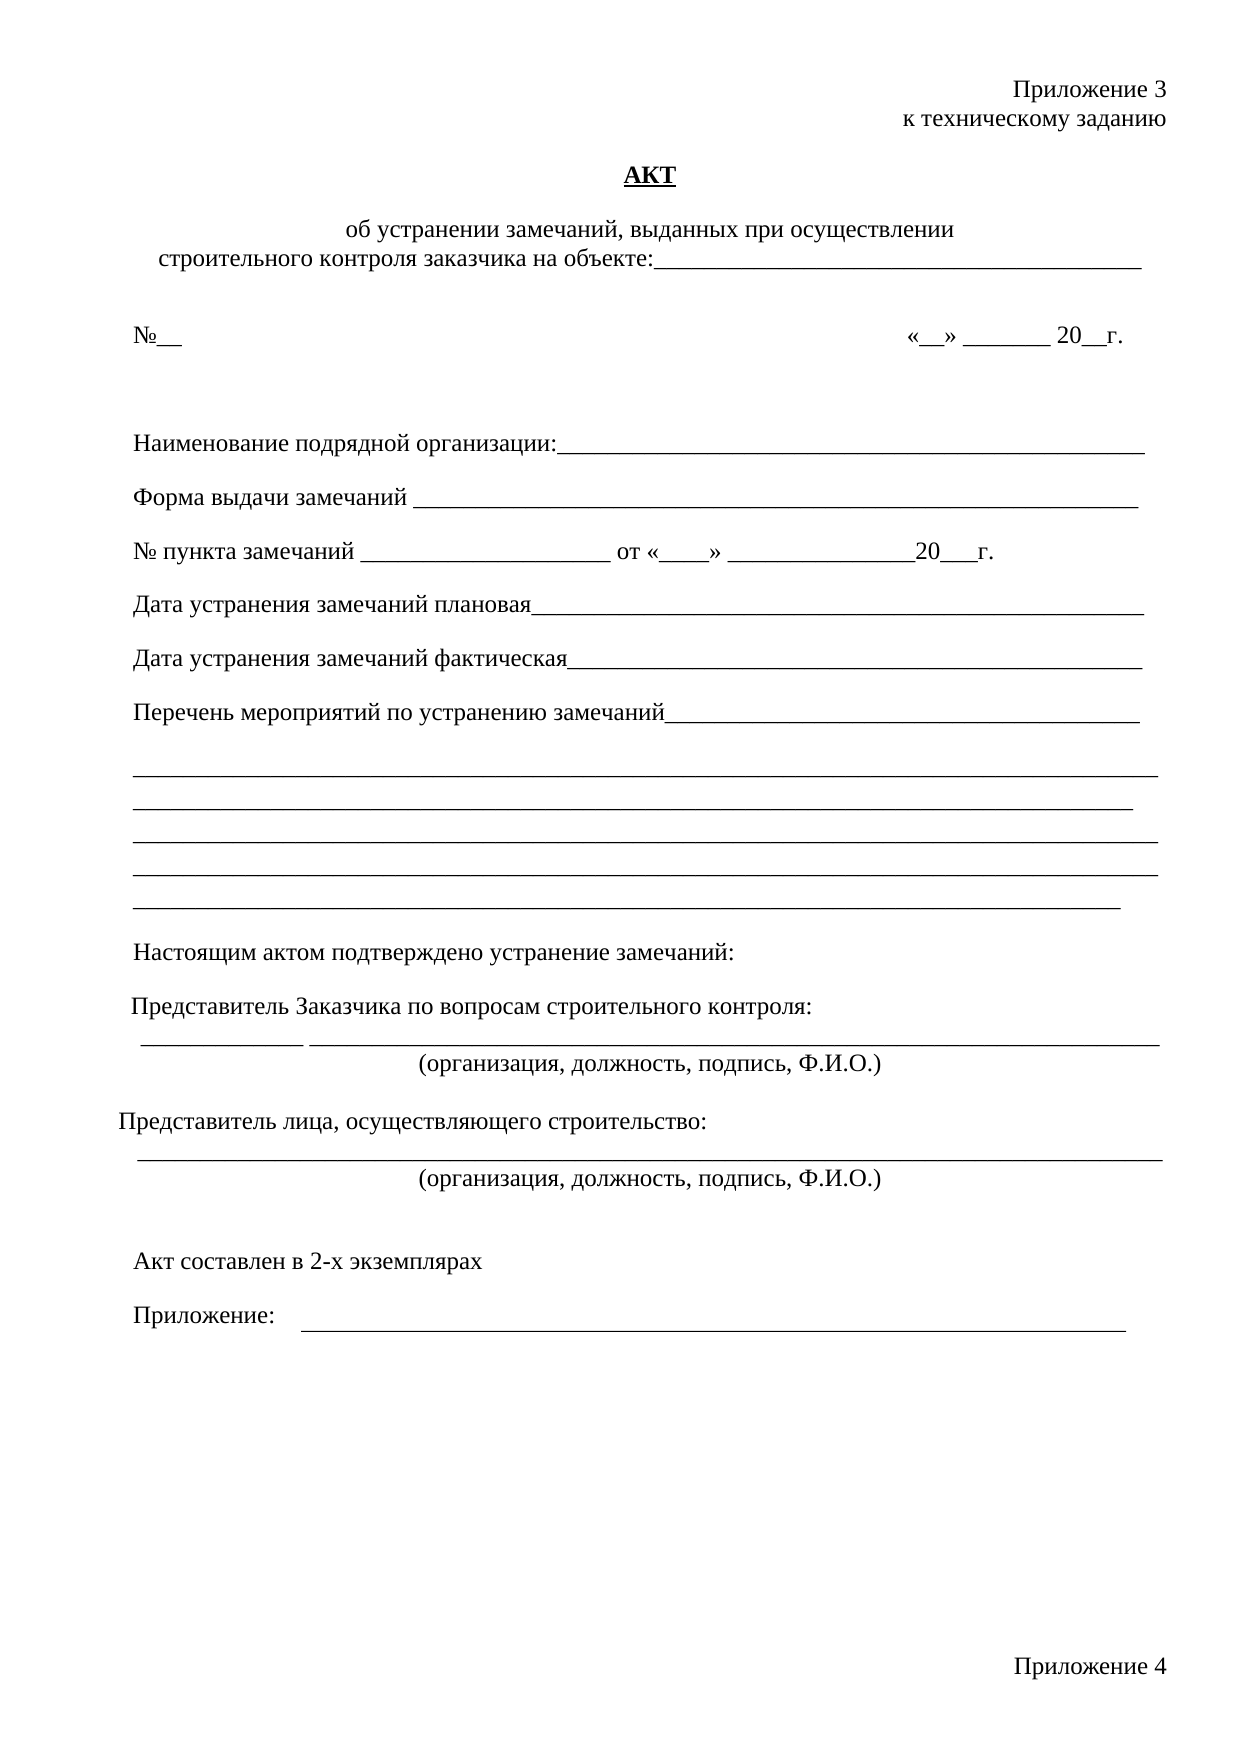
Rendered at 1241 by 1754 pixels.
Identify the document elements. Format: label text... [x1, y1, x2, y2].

text Наименование подрядной организации:_______________________________________________ [133, 428, 1167, 457]
text Настоящим актом подтверждено устранение замечаний: [133, 937, 1167, 966]
text __________________________________________________________________________________ (организация, должность, подпись, Ф.И.О.) [118, 1135, 1182, 1192]
text Перечень мероприятий по устранению замечаний______________________________________ [133, 697, 1167, 726]
text Представитель Заказчика по вопросам строительного контроля: [118, 991, 1182, 1020]
text Приложение: [133, 1300, 1167, 1329]
text Форма выдачи замечаний __________________________________________________________ [133, 482, 1167, 511]
text Приложение 3 [842, 74, 1167, 103]
text строительного контроля заказчика на объекте:_______________________________________ [133, 243, 1167, 271]
text Дата устранения замечаний плановая_________________________________________________ [133, 589, 1167, 618]
text к техническому заданию [768, 103, 1167, 131]
text Дата устранения замечаний фактическая______________________________________________ [133, 643, 1167, 672]
text Представитель лица, осуществляющего строительство: [118, 1106, 1182, 1135]
text Акт составлен в 2-х экземплярах [133, 1246, 1167, 1275]
text АКТ [133, 160, 1167, 189]
text №__ «__» _______ 20__г. [133, 320, 1167, 349]
text __________________________________________________________________________________________________________________________________________________________________ ___________________________________________________________________________________________________________________________________________________________________________________________________________________________________________________ [133, 751, 1167, 912]
text _____________ ____________________________________________________________________ (организация, должность, подпись, Ф.И.О.) [118, 1020, 1182, 1077]
text Приложение 4 [133, 1651, 1167, 1680]
text № пункта замечаний ____________________ от «____» _______________20___г. [133, 536, 1167, 564]
text об устранении замечаний, выданных при осуществлении [133, 214, 1167, 243]
